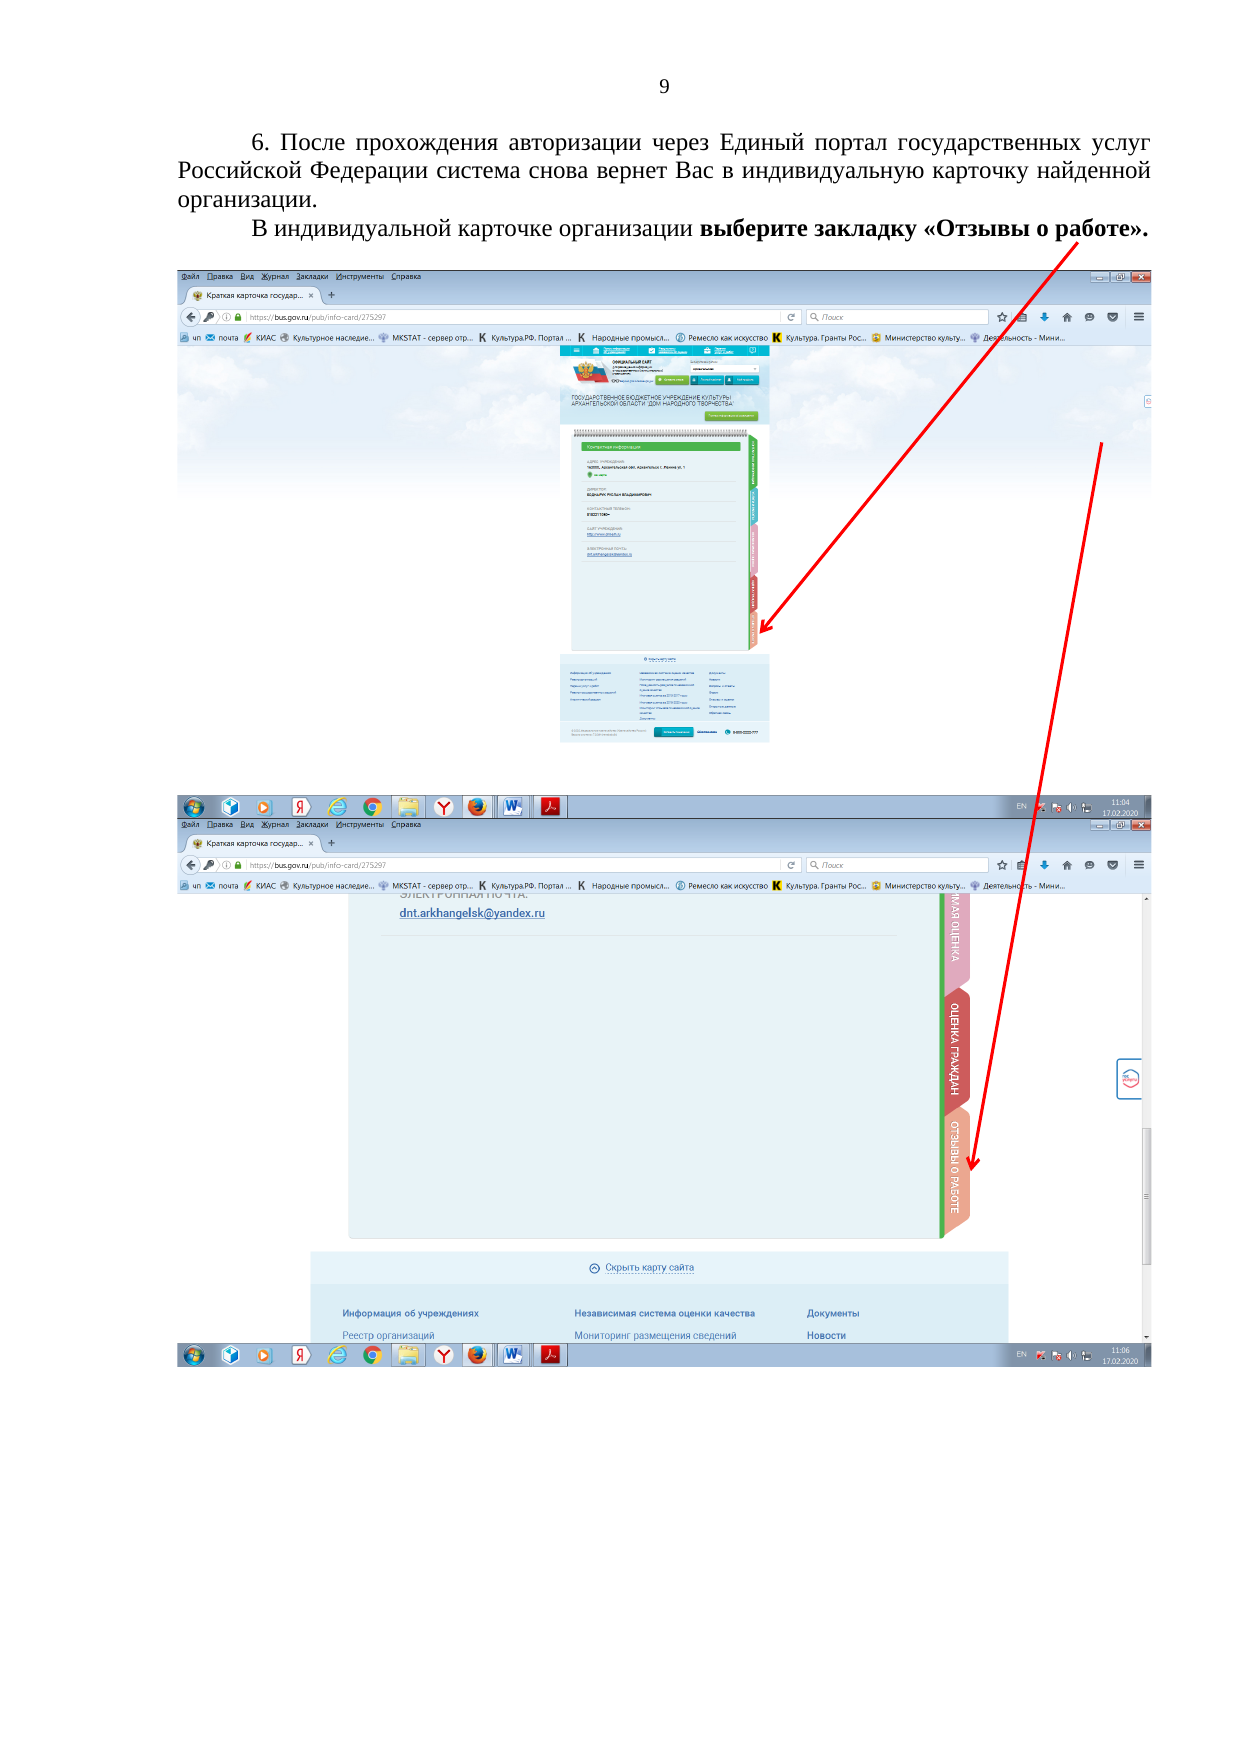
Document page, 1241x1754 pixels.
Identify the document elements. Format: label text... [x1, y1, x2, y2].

picture [177, 270, 1152, 1367]
text В индивидуальной карточке организации выберите закладку «Отзывы о работе». [177, 213, 1152, 242]
text 6. После прохождения авторизации через Единый портал государственных услуг Российской Федерации система снова вернет Вас в индивидуальную карточку найденной организации. [177, 127, 1152, 213]
